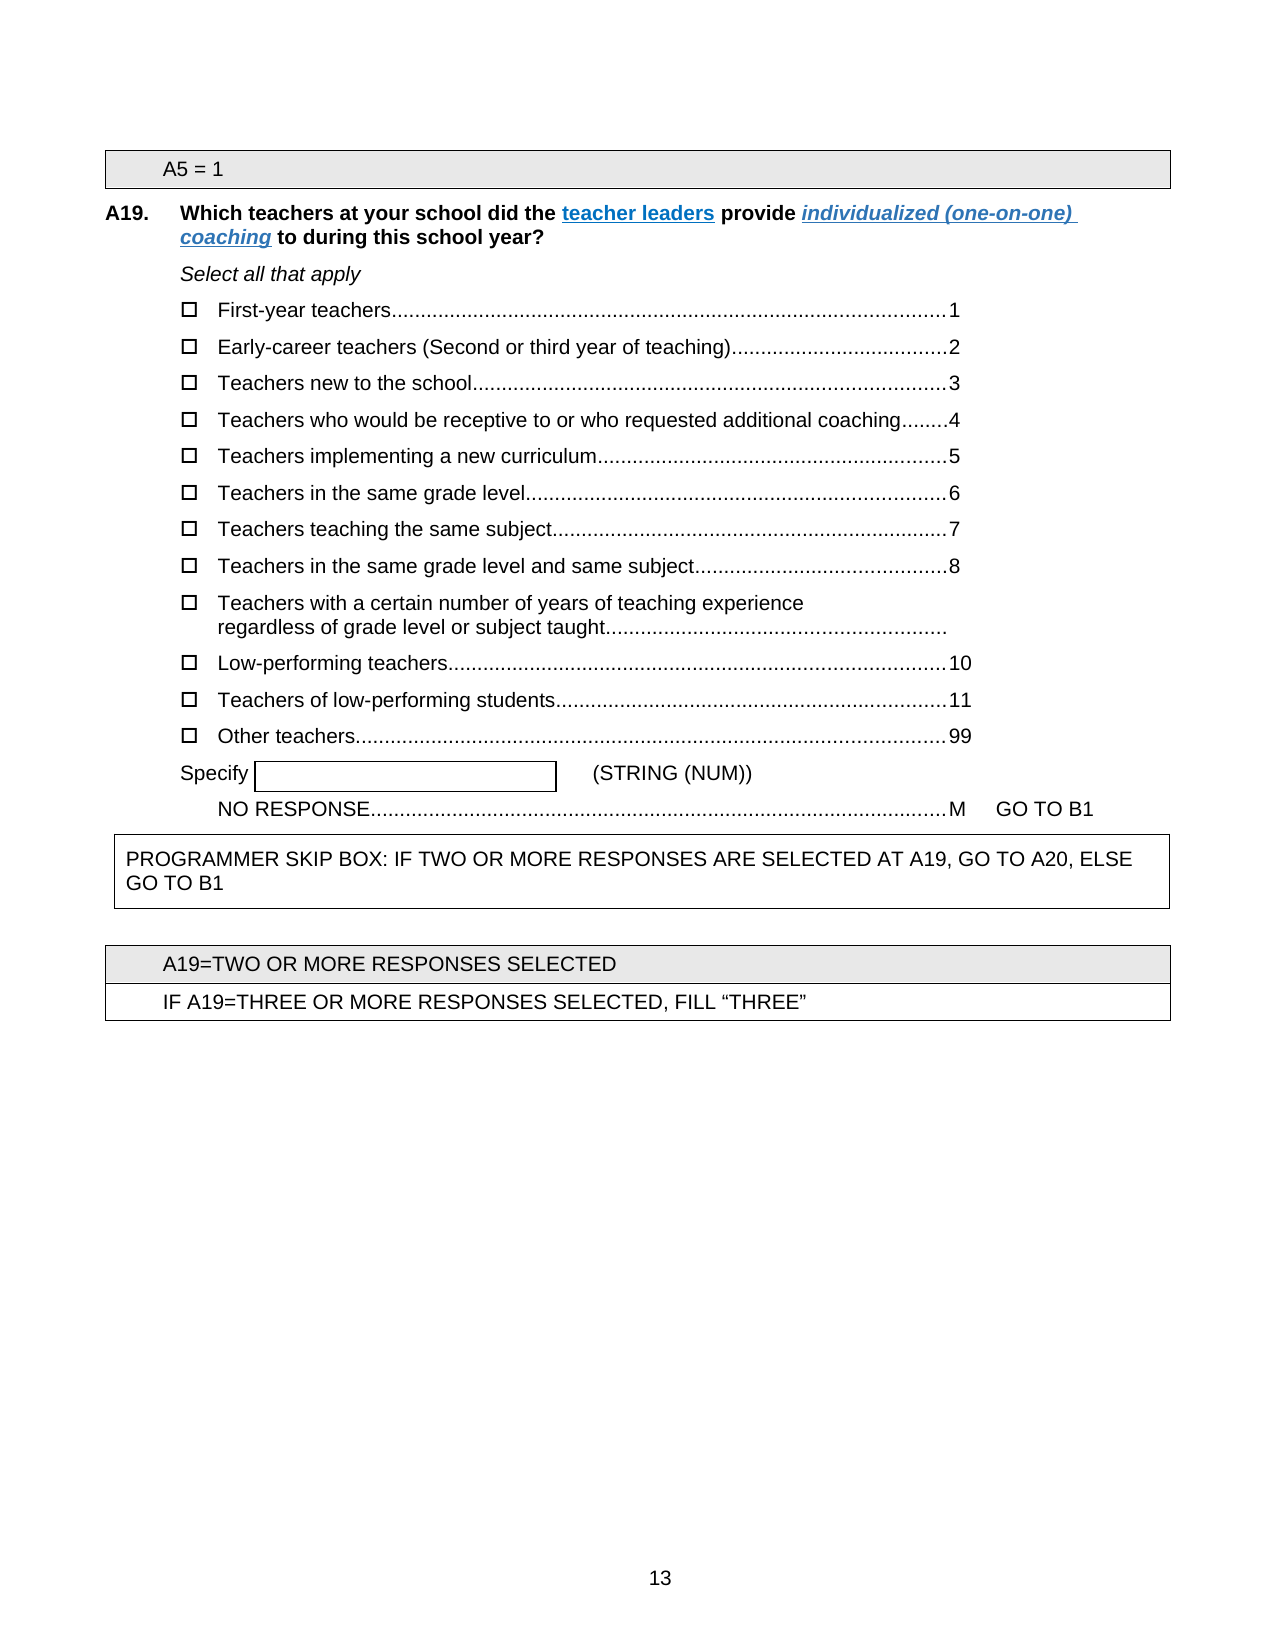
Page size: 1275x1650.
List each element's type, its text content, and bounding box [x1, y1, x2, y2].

text Teachers who would be receptive to or who requested additional coaching 4 [180, 408, 1095, 432]
table_header PROGRAMMER SKIP BOX: IF TWO OR MORE RESPONSES ARE SELECTED AT A19, GO TO A20, ELSE GO TO B1 [115, 835, 1169, 907]
table_header A5 = 1 [106, 151, 1170, 187]
text Teachers with a certain number of years of teaching experience regardless of grade level or subject taught 9 [180, 590, 902, 638]
text Teachers teaching the same subject 7 [180, 517, 1095, 541]
table_header a19=TWO OR MORE RESPONSES SELECTED [106, 946, 1170, 982]
text First-year teachers 1 [180, 298, 1095, 322]
text Teachers in the same grade level 6 [180, 481, 1095, 505]
text Teachers of low-performing students 11 [180, 687, 1095, 712]
text NO RESPONSE M GO TO B1 [217, 797, 1183, 821]
table_cell if a19=three or more responses selected, fill “three” [106, 984, 1170, 1020]
text Early-career teachers (Second or third year of teaching) 2 [180, 334, 1095, 358]
text Teachers implementing a new curriculum 5 [180, 444, 1095, 468]
text Other teachers 99 [180, 724, 1095, 748]
text A19. Which teachers at your school did the teacher leaders provide individualized (one-on-one) coaching to during this school year? [105, 201, 1170, 249]
text Teachers in the same grade level and same subject 8 [180, 554, 1095, 578]
text Specify (STRING ) [557, 761, 1095, 784]
text Specify (STRING ) [180, 761, 254, 784]
text Low-performing teachers 10 [180, 651, 1095, 675]
text Select all that apply [180, 261, 1095, 285]
text Teachers new to the school 3 [180, 371, 1095, 395]
